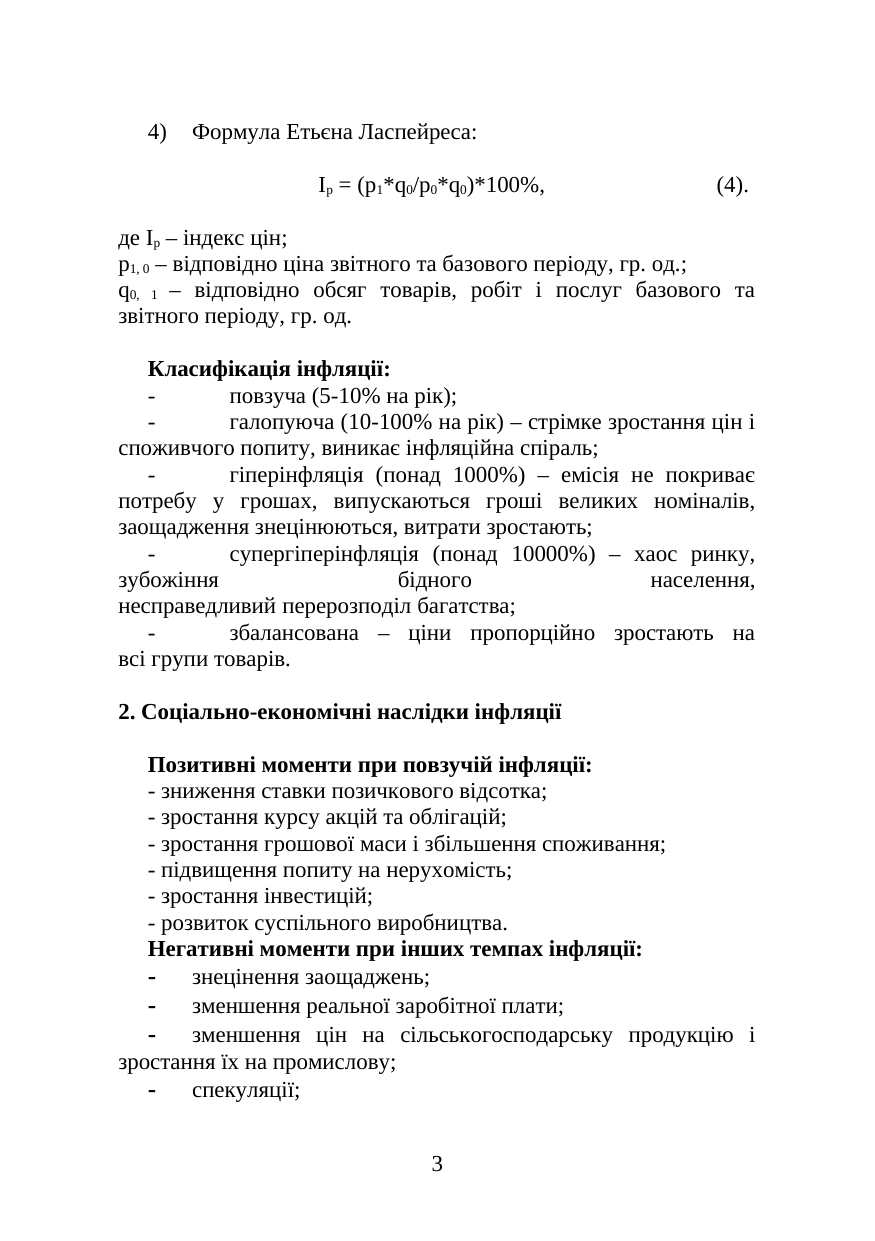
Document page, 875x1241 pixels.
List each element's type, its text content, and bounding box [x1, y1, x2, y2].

list знецінення заощаджень; [118, 961, 756, 990]
text - підвищення попиту на нерухомість; [118, 856, 756, 882]
list Формула Етьєна Ласпейреса: [118, 118, 756, 144]
list збалансована – ціни пропорційно зростають на всі групи товарів. [118, 619, 756, 672]
text Класифікація інфляції: [118, 355, 756, 382]
text де Ір – індекс цін; [118, 223, 756, 250]
text - зростання інвестицій; [118, 882, 756, 909]
list спекуляції; [118, 1074, 756, 1103]
text - зростання грошової маси і збільшення споживання; [118, 830, 756, 856]
list супергіперінфляція (понад 10000%) – хаос ринку, зубожіння бідного населення, несправедливий перерозподіл багатства; [118, 540, 756, 619]
text 2. Соціально-економічні наслідки інфляції [118, 698, 756, 724]
list повзуча (5-10% на рік); [118, 382, 756, 408]
text Ір = (р1*q0/p0*q0)*100%, (4). [118, 171, 756, 197]
text q0, 1 – відповідно обсяг товарів, робіт і послуг базового та звітного періоду, гр. од. [118, 276, 756, 329]
text - зростання курсу акцій та облігацій; [118, 803, 756, 830]
text Негативні моменти при інших темпах інфляції: [118, 935, 756, 961]
list зменшення реальної заробітної плати; [118, 990, 756, 1019]
list зменшення цін на сільськогосподарську продукцію і зростання їх на промислову; [118, 1019, 756, 1074]
text Позитивні моменти при повзучій інфляції: [118, 751, 756, 777]
text - зниження ставки позичкового відсотка; [118, 777, 756, 803]
text - розвиток суспільного виробництва. [118, 909, 756, 935]
text р1, 0 – відповідно ціна звітного та базового періоду, гр. од.; [118, 250, 756, 276]
list гіперінфляція (понад 1000%) – емісія не покриває потребу у грошах, випускаються гроші великих номіналів, заощадження знецінюються, витрати зростають; [118, 461, 756, 540]
list галопуюча (10-100% на рік) – стрімке зростання цін і споживчого попиту, виникає інфляційна спіраль; [118, 408, 756, 461]
